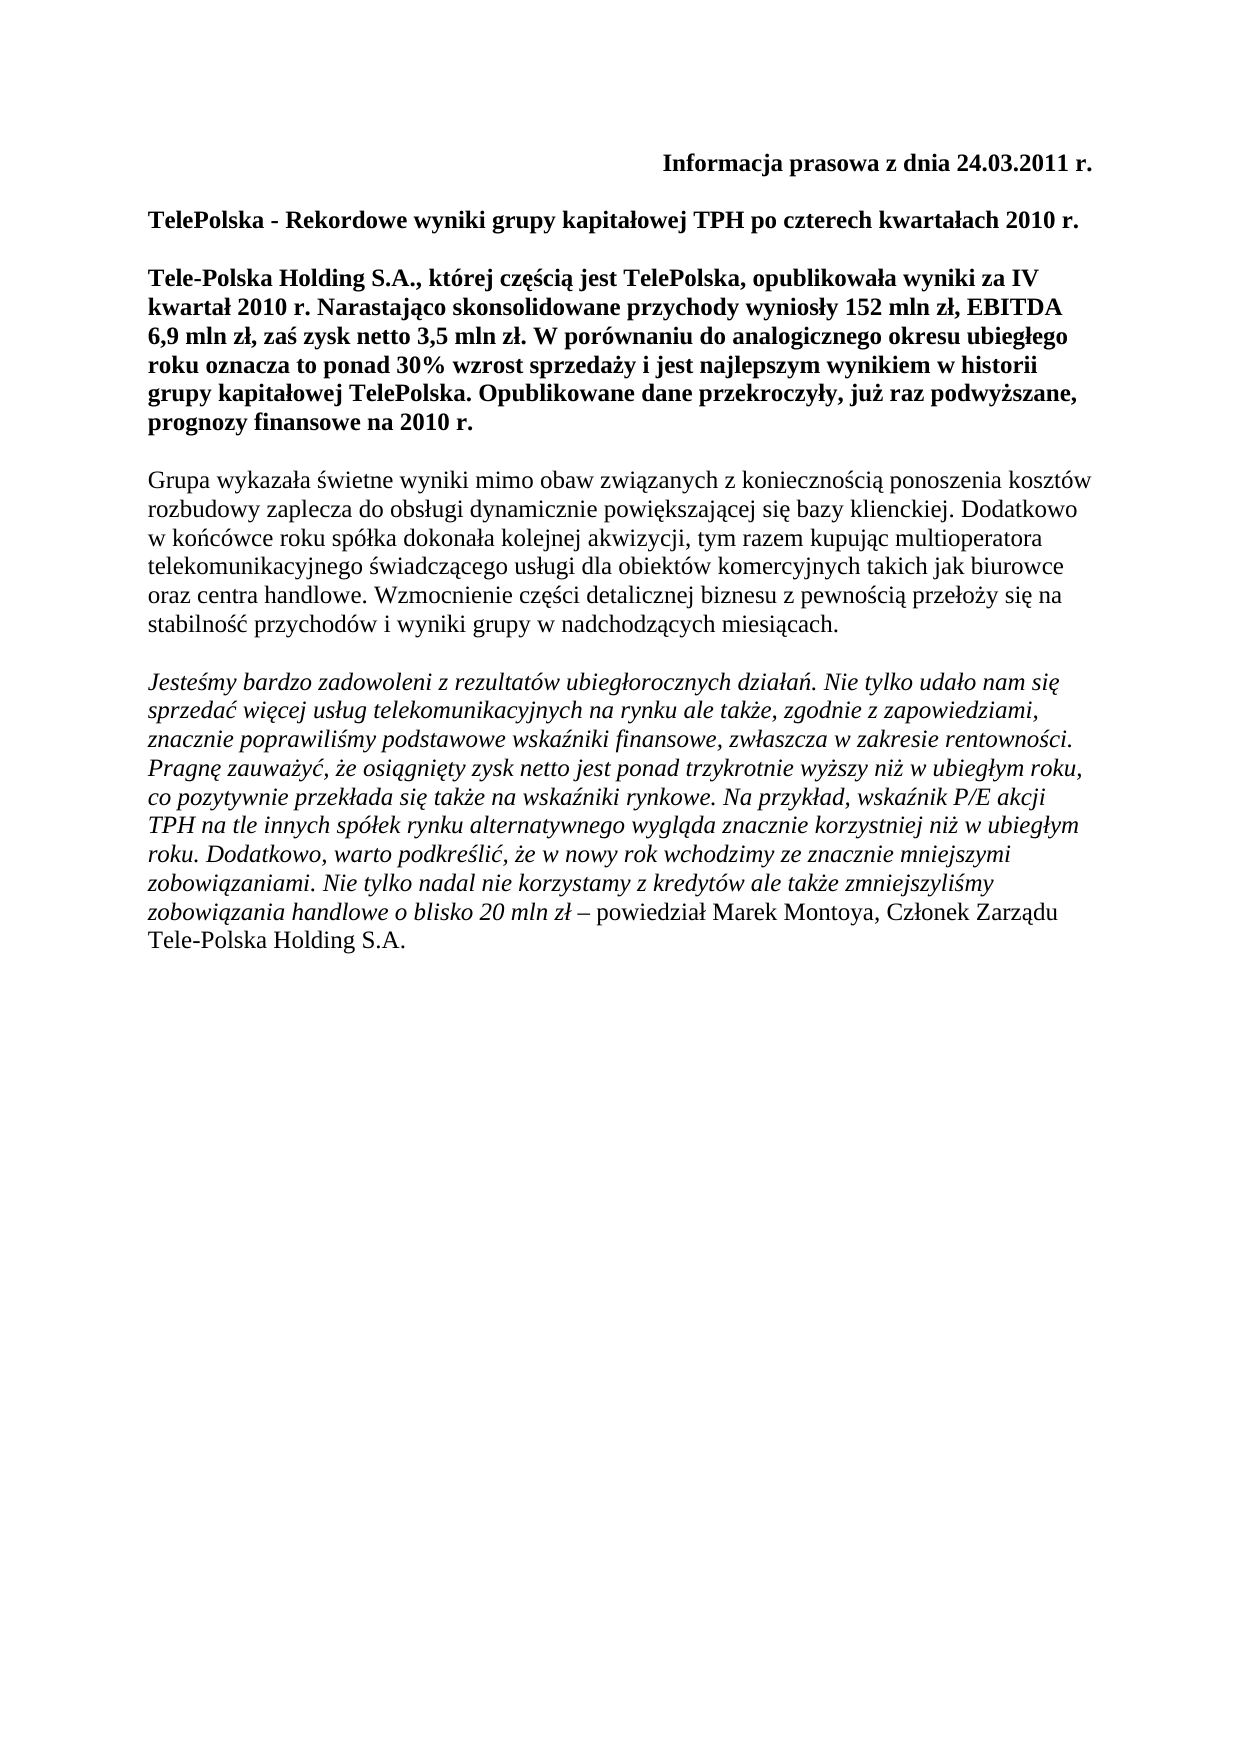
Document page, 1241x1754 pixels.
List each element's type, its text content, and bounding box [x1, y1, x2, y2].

text Jesteśmy bardzo zadowoleni z rezultatów ubiegłorocznych działań. Nie tylko udało nam się sprzedać więcej usług telekomunikacyjnych na rynku ale także, zgodnie z zapowiedziami, znacznie poprawiliśmy podstawowe wskaźniki finansowe, zwłaszcza w zakresie rentowności. Pragnę zauważyć, że osiągnięty zysk netto jest ponad trzykrotnie wyższy niż w ubiegłym roku, co pozytywnie przekłada się także na wskaźniki rynkowe. Na przykład, wskaźnik P/E akcji TPH na tle innych spółek rynku alternatywnego wygląda znacznie korzystniej niż w ubiegłym roku. Dodatkowo, warto podkreślić, że w nowy rok wchodzimy ze znacznie mniejszymi zobowiązaniami. Nie tylko nadal nie korzystamy z kredytów ale także zmniejszyliśmy zobowiązania handlowe o blisko 20 mln zł – powiedział Marek Montoya, Członek Zarządu Tele-Polska Holding S.A. [148, 667, 1093, 954]
text Tele-Polska Holding S.A., której częścią jest TelePolska, opublikowała wyniki za IV kwartał 2010 r. Narastająco skonsolidowane przychody wyniosły 152 mln zł, EBITDA 6,9 mln zł, zaś zysk netto 3,5 mln zł. W porównaniu do analogicznego okresu ubiegłego roku oznacza to ponad 30% wzrost sprzedaży i jest najlepszym wynikiem w historii grupy kapitałowej TelePolska. Opublikowane dane przekroczyły, już raz podwyższane, prognozy finansowe na 2010 r. [148, 263, 1093, 436]
text Grupa wykazała świetne wyniki mimo obaw związanych z koniecznością ponoszenia kosztów rozbudowy zaplecza do obsługi dynamicznie powiększającej się bazy klienckiej. Dodatkowo w końcówce roku spółka dokonała kolejnej akwizycji, tym razem kupując multioperatora telekomunikacyjnego świadczącego usługi dla obiektów komercyjnych takich jak biurowce oraz centra handlowe. Wzmocnienie części detalicznej biznesu z pewnością przełoży się na stabilność przychodów i wyniki grupy w nadchodzących miesiącach. [148, 465, 1093, 638]
text TelePolska - Rekordowe wyniki grupy kapitałowej TPH po czterech kwartałach 2010 r. [148, 206, 1093, 234]
text Informacja prasowa z dnia 24.03.2011 r. [148, 148, 1093, 176]
